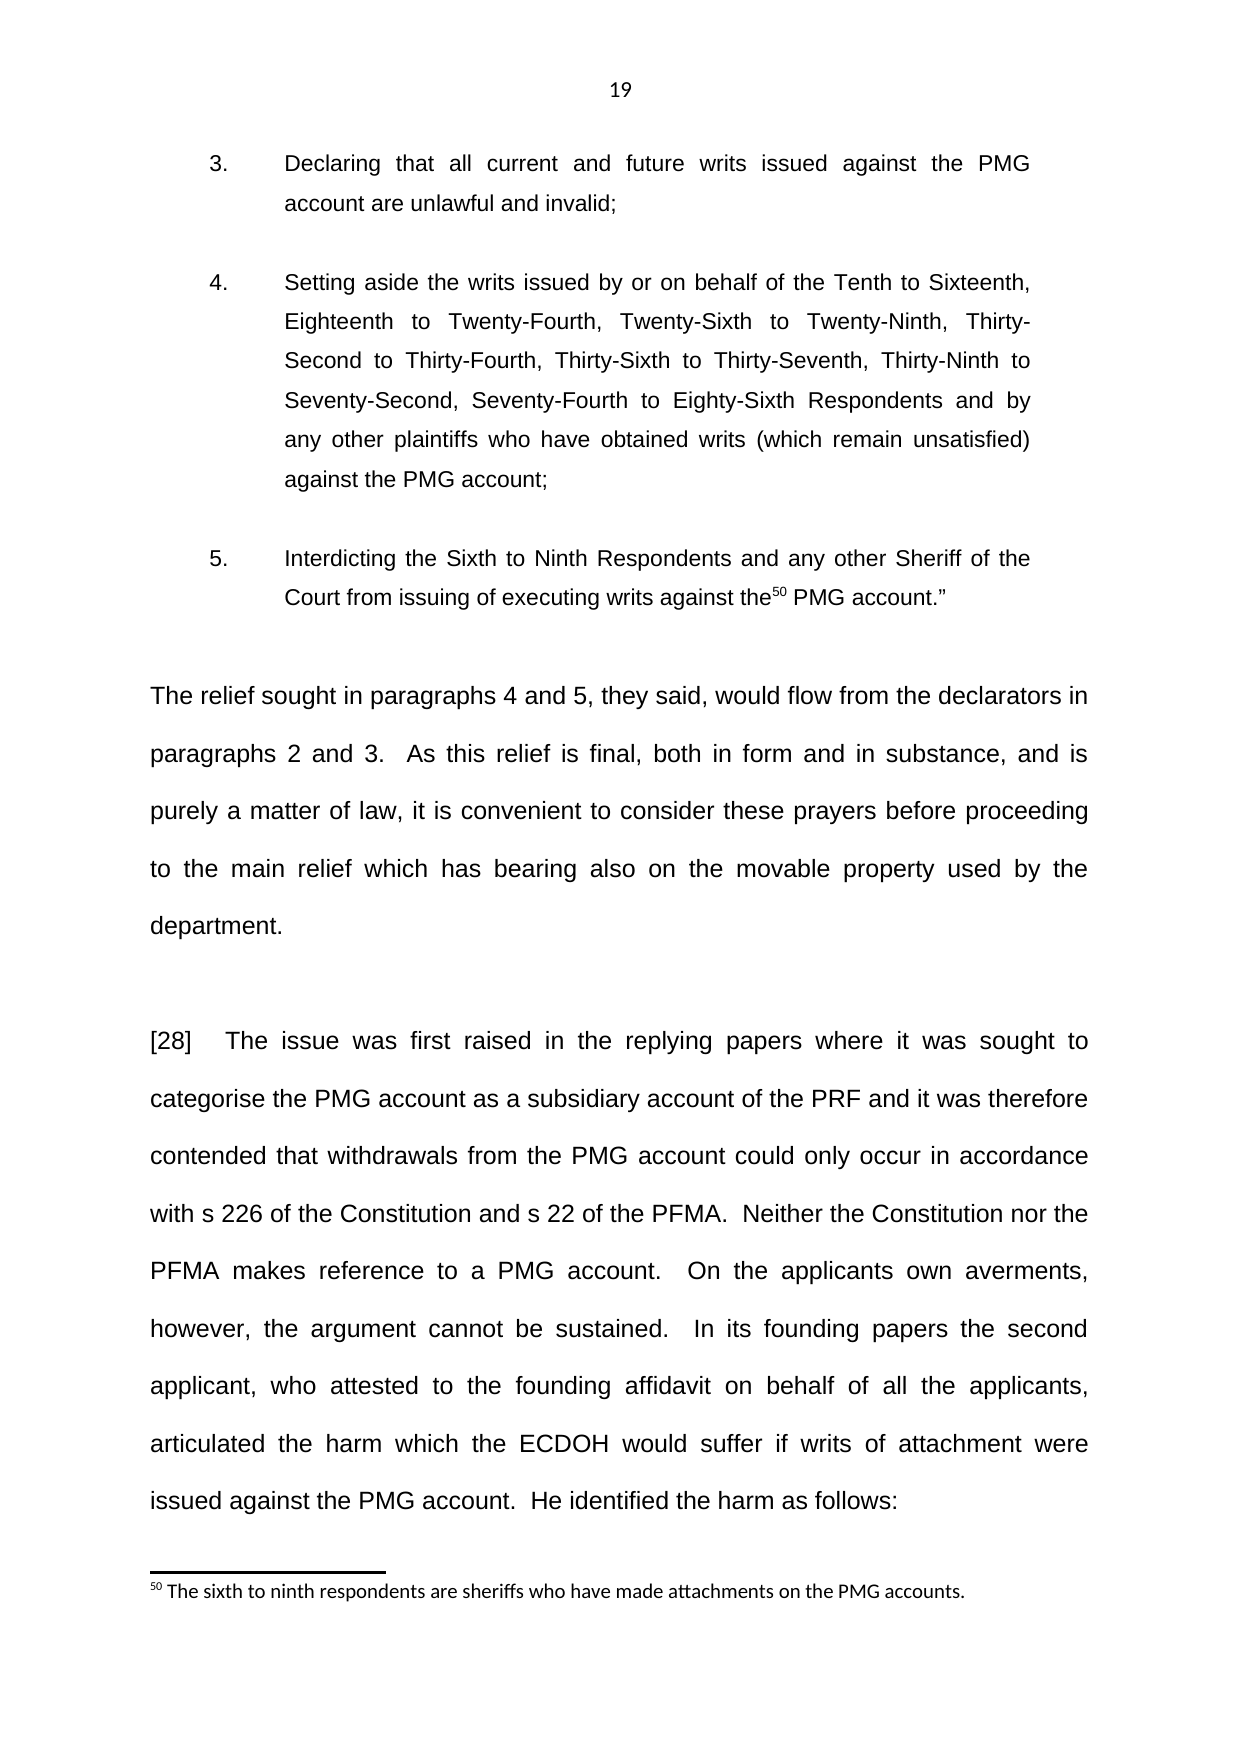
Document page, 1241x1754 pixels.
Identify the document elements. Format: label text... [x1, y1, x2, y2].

text 5. Interdicting the Sixth to Ninth Respondents and any other Sheriff of the Court from issuing of executing writs against the PMG account.” [209, 545, 1031, 611]
text 4. Setting aside the writs issued by or on behalf of the Tenth to Sixteenth, Eighteenth to Twenty-Fourth, Twenty-Sixth to Twenty-Ninth, Thirty-Second to Thirty-Fourth, Thirty-Sixth to Thirty-Seventh, Thirty-Ninth to Seventy-Second, Seventy-Fourth to Eighty-Sixth Respondents and by any other plaintiffs who have obtained writs (which remain unsatisfied) against the PMG account; [209, 268, 1031, 492]
list The issue was first raised in the replying papers where it was sought to categorise the PMG account as a subsidiary account of the PRF and it was therefore contended that withdrawals from the PMG account could only occur in accordance with s 226 of the Constitution and s 22 of the PFMA. Neither the Constitution nor the PFMA makes reference to a PMG account. On the applicants own averments, however, the argument cannot be sustained. In its founding papers the second applicant, who attested to the founding affidavit on behalf of all the applicants, articulated the harm which the ECDOH would suffer if writs of attachment were issued against the PMG account. He identified the harm as follows: [150, 1026, 1090, 1515]
list The relief sought in paragraphs 4 and 5, they said, would flow from the declarators in paragraphs 2 and 3. As this relief is final, both in form and in substance, and is purely a matter of law, it is convenient to consider these prayers before proceeding to the main relief which has bearing also on the movable property used by the department. [150, 681, 1090, 940]
text 3. Declaring that all current and future writs issued against the PMG account are unlawful and invalid; [209, 150, 1031, 216]
